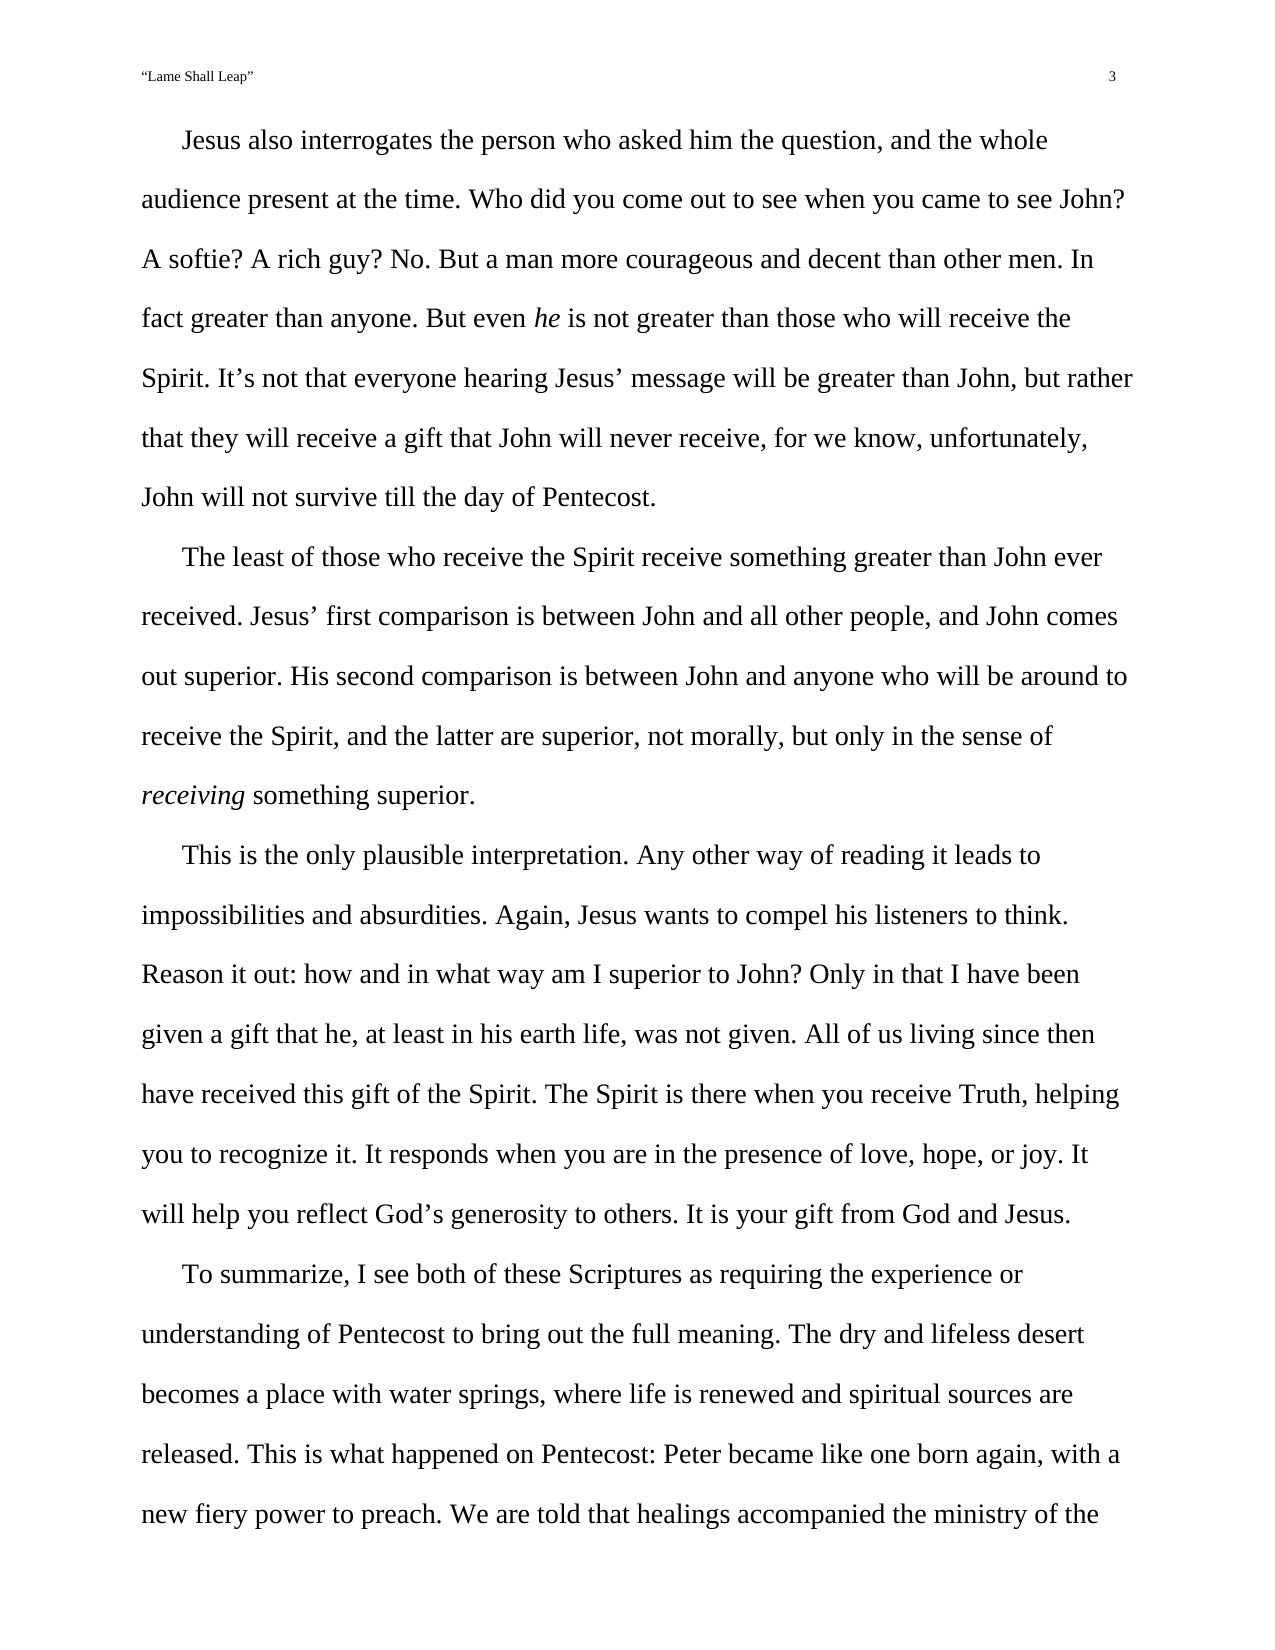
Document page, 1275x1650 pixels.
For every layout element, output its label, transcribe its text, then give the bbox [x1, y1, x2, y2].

text Jesus also interrogates the person who asked him the question, and the whole audience present at the time. Who did you come out to see when you came to see John? A softie? A rich guy? No. But a man more courageous and decent than other men. In fact greater than anyone. But even he is not greater than those who will receive the Spirit. It’s not that everyone hearing Jesus’ message will be greater than John, but rather that they will receive a gift that John will never receive, for we know, unfortunately, John will not survive till the day of Pentecost. [141, 123, 1137, 513]
text This is the only plausible interpretation. Any other way of reading it leads to impossibilities and absurdities. Again, Jesus wants to compel his listeners to think. Reason it out: how and in what way am I superior to John? Only in that I have been given a gift that he, at least in his earth life, was not given. All of us living since then have received this gift of the Spirit. The Spirit is there when you receive Truth, helping you to recognize it. It responds when you are in the presence of love, hope, or joy. It will help you reflect God’s generosity to others. It is your gift from God and Jesus. [141, 838, 1137, 1229]
text The least of those who receive the Spirit receive something greater than John ever received. Jesus’ first comparison is between John and all other people, and John comes out superior. His second comparison is between John and anyone who will be around to receive the Spirit, and the latter are superior, not morally, but only in the sense of receiving something superior. [141, 540, 1137, 811]
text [141, 1257, 1137, 1529]
